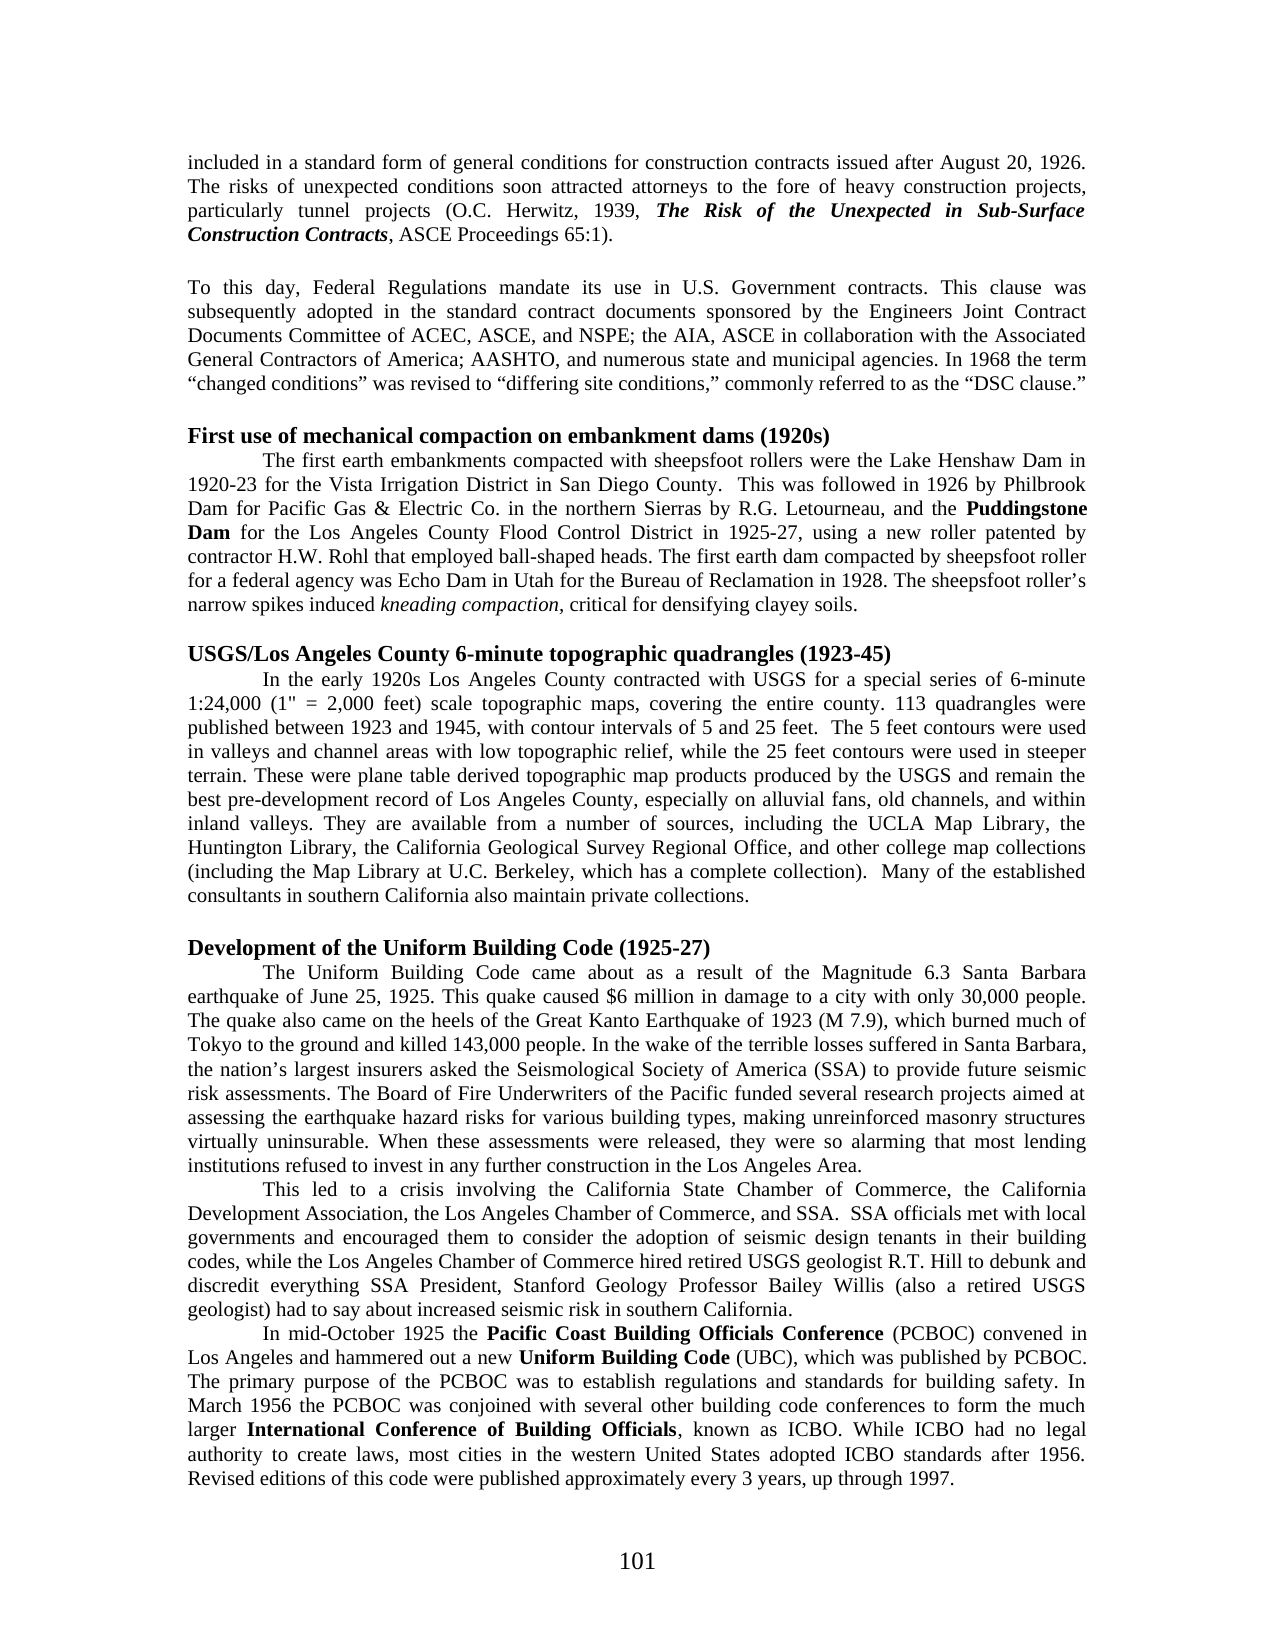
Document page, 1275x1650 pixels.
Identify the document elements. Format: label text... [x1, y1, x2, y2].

text The Uniform Building Code came about as a result of the Magnitude 6.3 Santa Barbara earthquake of June 25, 1925. This quake caused $6 million in damage to a city with only 30,000 people. The quake also came on the heels of the Great Kanto Earthquake of 1923 (M 7.9), which burned much of Tokyo to the ground and killed 143,000 people. In the wake of the terrible losses suffered in Santa Barbara, the nation’s largest insurers asked the Seismological Society of America (SSA) to provide future seismic risk assessments. The Board of Fire Underwriters of the Pacific funded several research projects aimed at assessing the earthquake hazard risks for various building types, making unreinforced masonry structures virtually uninsurable. When these assessments were released, they were so alarming that most lending institutions refused to invest in any further construction in the Los Angeles Area. [187, 960, 1087, 1177]
text In mid-October 1925 the Pacific Coast Building Officials Conference (PCBOC) convened in Los Angeles and hammered out a new Uniform Building Code (UBC), which was published by PCBOC. The primary purpose of the PCBOC was to establish regulations and standards for building safety. In March 1956 the PCBOC was conjoined with several other building code conferences to form the much larger International Conference of Building Officials, known as ICBO. While ICBO had no legal authority to create laws, most cities in the western United States adopted ICBO standards after 1956. Revised editions of this code were published approximately every 3 years, up through 1997. [187, 1321, 1087, 1489]
text USGS/Los Angeles County 6-minute topographic quadrangles (1923-45) [187, 641, 1087, 667]
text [187, 150, 1087, 246]
text Development of the Uniform Building Code (1925-27) [187, 934, 1087, 960]
text To this day, Federal Regulations mandate its use in U.S. Government contracts. This clause was subsequently adopted in the standard contract documents sponsored by the Engineers Joint Contract Documents Committee of ACEC, ASCE, and NSPE; the AIA, ASCE in collaboration with the Associated General Contractors of America; AASHTO, and numerous state and municipal agencies. In 1968 the term “changed conditions” was revised to “differing site conditions,” commonly referred to as the “DSC clause.” [187, 275, 1087, 395]
text In the early 1920s Los Angeles County contracted with USGS for a special series of 6-minute 1:24,000 (1" = 2,000 feet) scale topographic maps, covering the entire county. 113 quadrangles were published between 1923 and 1945, with contour intervals of 5 and 25 feet. The 5 feet contours were used in valleys and channel areas with low topographic relief, while the 25 feet contours were used in steeper terrain. These were plane table derived topographic map products produced by the USGS and remain the best pre-development record of Los Angeles County, especially on alluvial fans, old channels, and within inland valleys. They are available from a number of sources, including the UCLA Map Library, the Huntington Library, the California Geological Survey Regional Office, and other college map collections (including the Map Library at U.C. Berkeley, which has a complete collection). Many of the established consultants in southern also maintain private collections. [187, 667, 1087, 907]
text First use of mechanical compaction on embankment dams (1920s) [187, 422, 1087, 448]
text The first earth embankments compacted with sheepsfoot rollers were the Lake Henshaw Dam in 1920-23 for the Vista Irrigation District in San Diego County. This was followed in 1926 by Philbrook Dam for Pacific Gas & Electric Co. in the northern Sierras by R.G. Letourneau, and the Puddingstone Dam for the Los Angeles County Flood Control District in 1925-27, using a new roller patented by contractor H.W. Rohl that employed ball-shaped heads. The first earth dam compacted by sheepsfoot roller for a federal agency was Echo Dam in Utah for the Bureau of Reclamation in 1928. The sheepsfoot roller’s narrow spikes induced kneading compaction, critical for densifying clayey soils. [187, 448, 1087, 616]
text This led to a crisis involving the California State Chamber of Commerce, the California Development Association, the Los Angeles Chamber of Commerce, and SSA. SSA officials met with local governments and encouraged them to consider the adoption of seismic design tenants in their building codes, while the Los Angeles Chamber of Commerce hired retired USGS geologist R.T. Hill to debunk and discredit everything SSA President, Stanford Geology Professor Bailey Willis (also a retired USGS geologist) had to say about increased seismic risk in southern California. [187, 1177, 1087, 1321]
